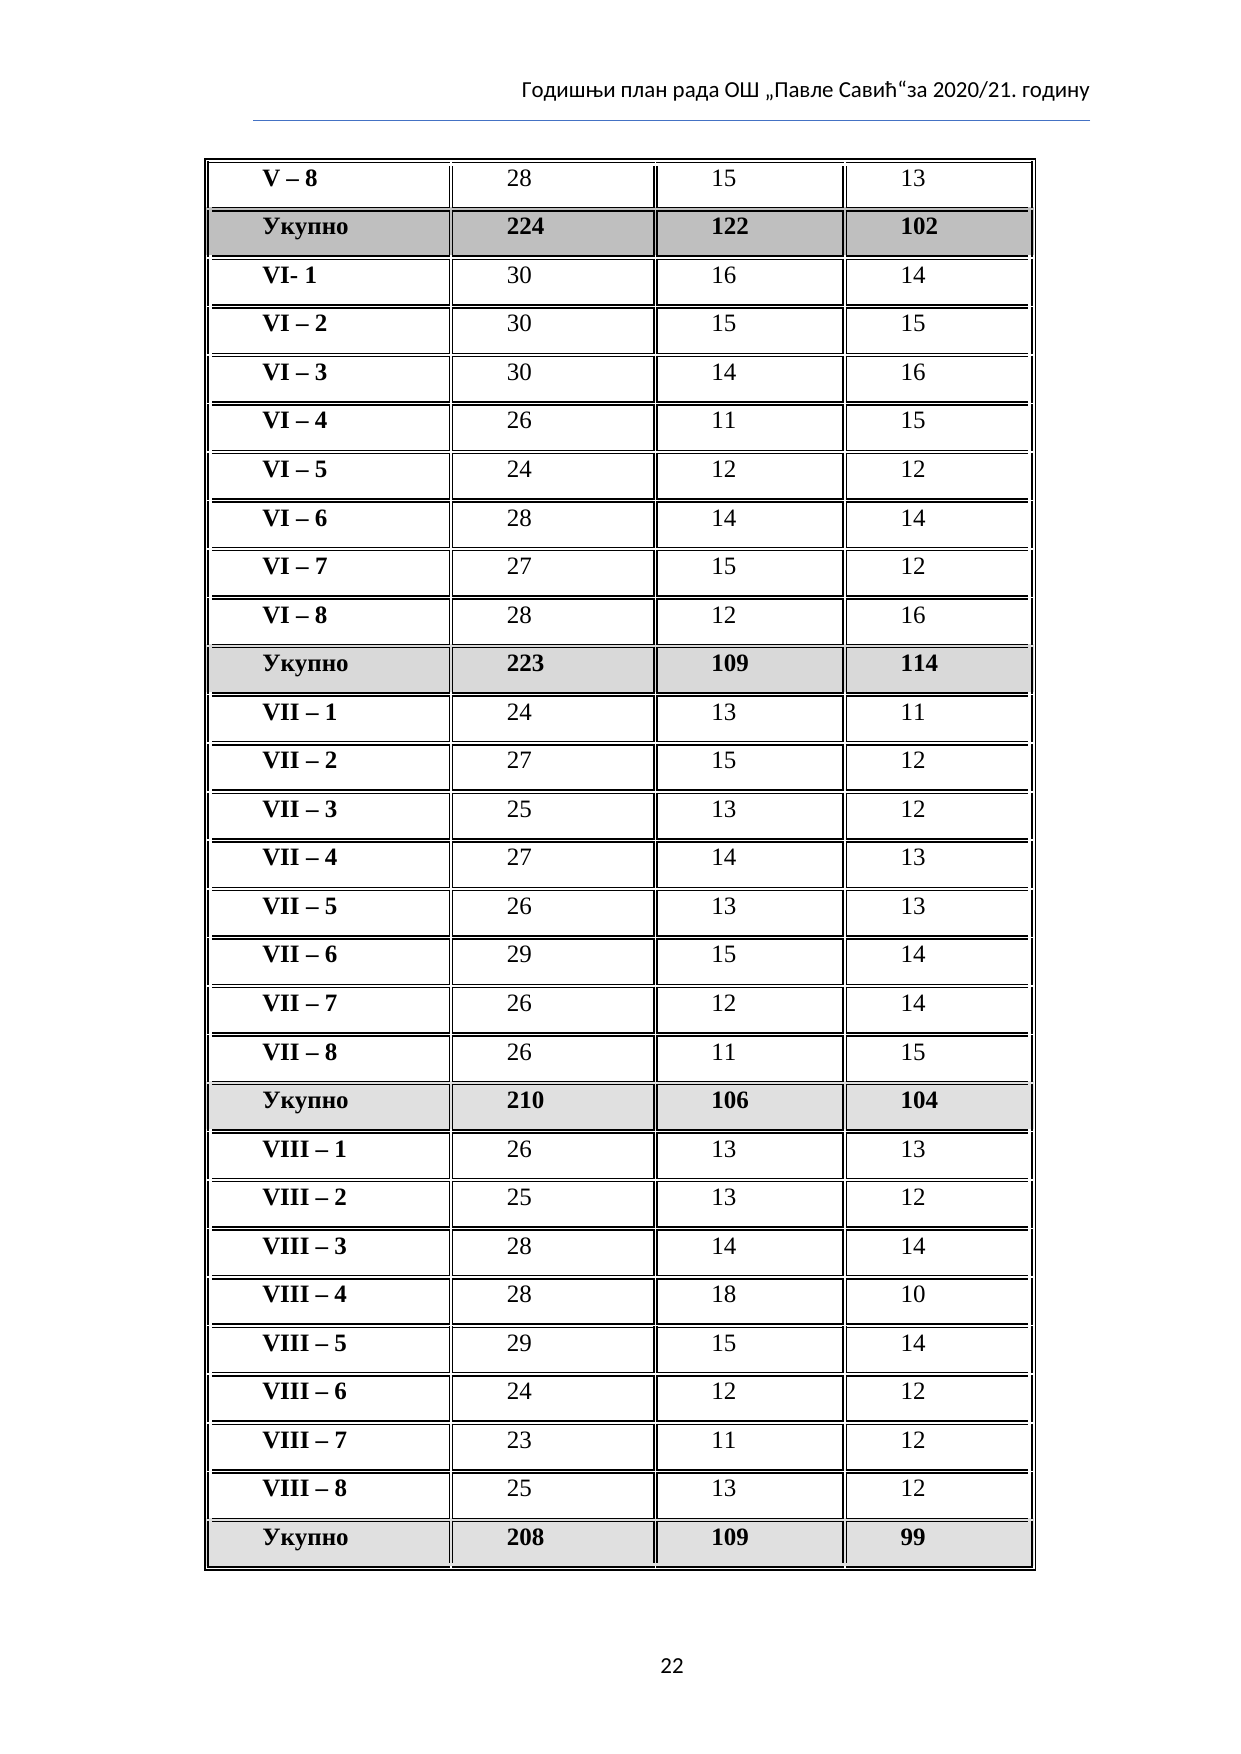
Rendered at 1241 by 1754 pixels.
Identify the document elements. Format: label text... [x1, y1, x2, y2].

table_cell 15 [658, 551, 842, 595]
table_cell 15 [658, 309, 842, 352]
table_cell 23 [453, 1425, 653, 1469]
table_cell 13 [658, 1474, 842, 1517]
table_cell 13 [658, 891, 842, 935]
table_cell VII – 6 [206, 935, 451, 983]
table_cell VIII – 7 [206, 1420, 451, 1469]
table_cell 12 [658, 600, 842, 644]
table_cell 114 [845, 644, 1034, 692]
table_cell 11 [658, 1425, 842, 1469]
table_cell 208 [451, 1518, 656, 1566]
table_cell VIII – 5 [206, 1323, 451, 1372]
table_cell 11 [658, 406, 842, 449]
table_cell 15 [845, 1032, 1034, 1081]
table_cell 109 [656, 1518, 845, 1566]
table_cell 11 [658, 1037, 842, 1081]
table_cell 12 [658, 454, 842, 498]
table_cell 106 [658, 1085, 842, 1129]
table_cell VII – 3 [206, 789, 451, 838]
table_cell 15 [658, 940, 842, 983]
table_cell 210 [453, 1085, 653, 1129]
table_cell VII – 5 [206, 886, 451, 935]
table_cell 26 [453, 406, 653, 449]
table_cell VI – 7 [206, 547, 451, 595]
table_cell Укупно [206, 1518, 451, 1566]
table_cell VI – 4 [206, 401, 451, 449]
table_cell 102 [845, 207, 1034, 255]
table_cell 15 [845, 304, 1034, 352]
table_cell VI – 2 [206, 304, 451, 352]
table_cell 99 [845, 1518, 1034, 1566]
table_cell Укупно [206, 644, 451, 692]
table_cell 24 [453, 1377, 653, 1420]
table_cell VIII – 2 [206, 1178, 451, 1226]
table_cell VIII – 1 [206, 1129, 451, 1178]
table_cell 13 [658, 1134, 842, 1178]
table_cell 26 [453, 1037, 653, 1081]
table_cell 14 [845, 935, 1034, 983]
table_cell 14 [845, 984, 1034, 1032]
table_cell 14 [845, 255, 1034, 304]
table_cell 12 [845, 547, 1034, 595]
table_cell 30 [453, 357, 653, 401]
table_cell 12 [845, 741, 1034, 789]
table_cell 15 [656, 160, 845, 207]
table_cell 29 [453, 1328, 653, 1372]
table_cell Укупно [206, 1081, 451, 1129]
table_cell VI – 5 [206, 450, 451, 498]
table_cell 25 [453, 1182, 653, 1226]
table_cell 12 [845, 1372, 1034, 1420]
table_cell 13 [845, 163, 1031, 207]
table_cell 12 [845, 1178, 1034, 1226]
table_cell VIII – 4 [206, 1275, 451, 1323]
table_cell 14 [845, 1323, 1034, 1372]
table_cell 28 [453, 1280, 653, 1323]
table_cell VII – 8 [206, 1032, 451, 1081]
table_cell 25 [453, 1474, 653, 1517]
table_cell 28 [453, 1231, 653, 1275]
table_cell VII – 4 [206, 838, 451, 886]
table_cell 13 [658, 1182, 842, 1226]
table_cell 15 [845, 401, 1034, 449]
table_cell VII – 7 [206, 984, 451, 1032]
table_cell Укупно [206, 207, 451, 255]
table_cell 29 [453, 940, 653, 983]
table_cell 30 [453, 260, 653, 304]
table_cell 24 [453, 697, 653, 741]
table_cell 26 [453, 891, 653, 935]
table_cell 13 [845, 1129, 1034, 1178]
table_cell 12 [658, 1377, 842, 1420]
table_cell 16 [845, 353, 1034, 401]
table_cell 28 [451, 160, 656, 207]
table_cell 109 [658, 648, 842, 692]
table_cell 14 [658, 1231, 842, 1275]
table_cell 14 [845, 498, 1034, 547]
table_cell 14 [658, 503, 842, 547]
table_cell VI – 6 [206, 498, 451, 547]
table_cell 14 [658, 843, 842, 886]
table_cell 27 [453, 551, 653, 595]
table_cell VII – 1 [206, 692, 451, 741]
table_cell 13 [658, 697, 842, 741]
table_cell 10 [845, 1275, 1034, 1323]
table_cell 104 [845, 1081, 1034, 1129]
table_cell 16 [658, 260, 842, 304]
table_cell 224 [453, 212, 653, 255]
table_cell VII – 2 [206, 741, 451, 789]
table_cell 12 [845, 450, 1034, 498]
table_cell VIII – 8 [206, 1469, 451, 1517]
table_cell VI – 3 [206, 353, 451, 401]
table_cell 24 [453, 454, 653, 498]
table_cell 12 [845, 789, 1034, 838]
table_cell VI- 1 [206, 255, 451, 304]
table_cell 28 [453, 600, 653, 644]
table_cell 13 [845, 886, 1034, 935]
table_cell 26 [453, 1134, 653, 1178]
table_cell 11 [845, 692, 1034, 741]
table_cell 223 [453, 648, 653, 692]
table_cell 14 [658, 357, 842, 401]
table_cell 26 [453, 988, 653, 1032]
table_cell 13 [658, 794, 842, 838]
table_cell 14 [845, 1226, 1034, 1275]
table_cell 12 [658, 988, 842, 1032]
table_cell 28 [453, 503, 653, 547]
table_cell 16 [845, 595, 1034, 644]
table_cell 15 [658, 1328, 842, 1372]
table_cell 27 [453, 746, 653, 789]
table_cell 12 [845, 1469, 1034, 1517]
table_cell 15 [658, 746, 842, 789]
table_cell 12 [845, 1420, 1034, 1469]
table_cell 30 [453, 309, 653, 352]
table_cell 25 [453, 794, 653, 838]
table_cell 13 [845, 838, 1034, 886]
table_cell VIII – 6 [206, 1372, 451, 1420]
table_cell VIII – 3 [206, 1226, 451, 1275]
table_cell VI – 8 [206, 595, 451, 644]
table_cell 122 [658, 212, 842, 255]
table_cell 18 [658, 1280, 842, 1323]
table_cell 27 [453, 843, 653, 886]
table_cell V – 8 [206, 160, 451, 207]
